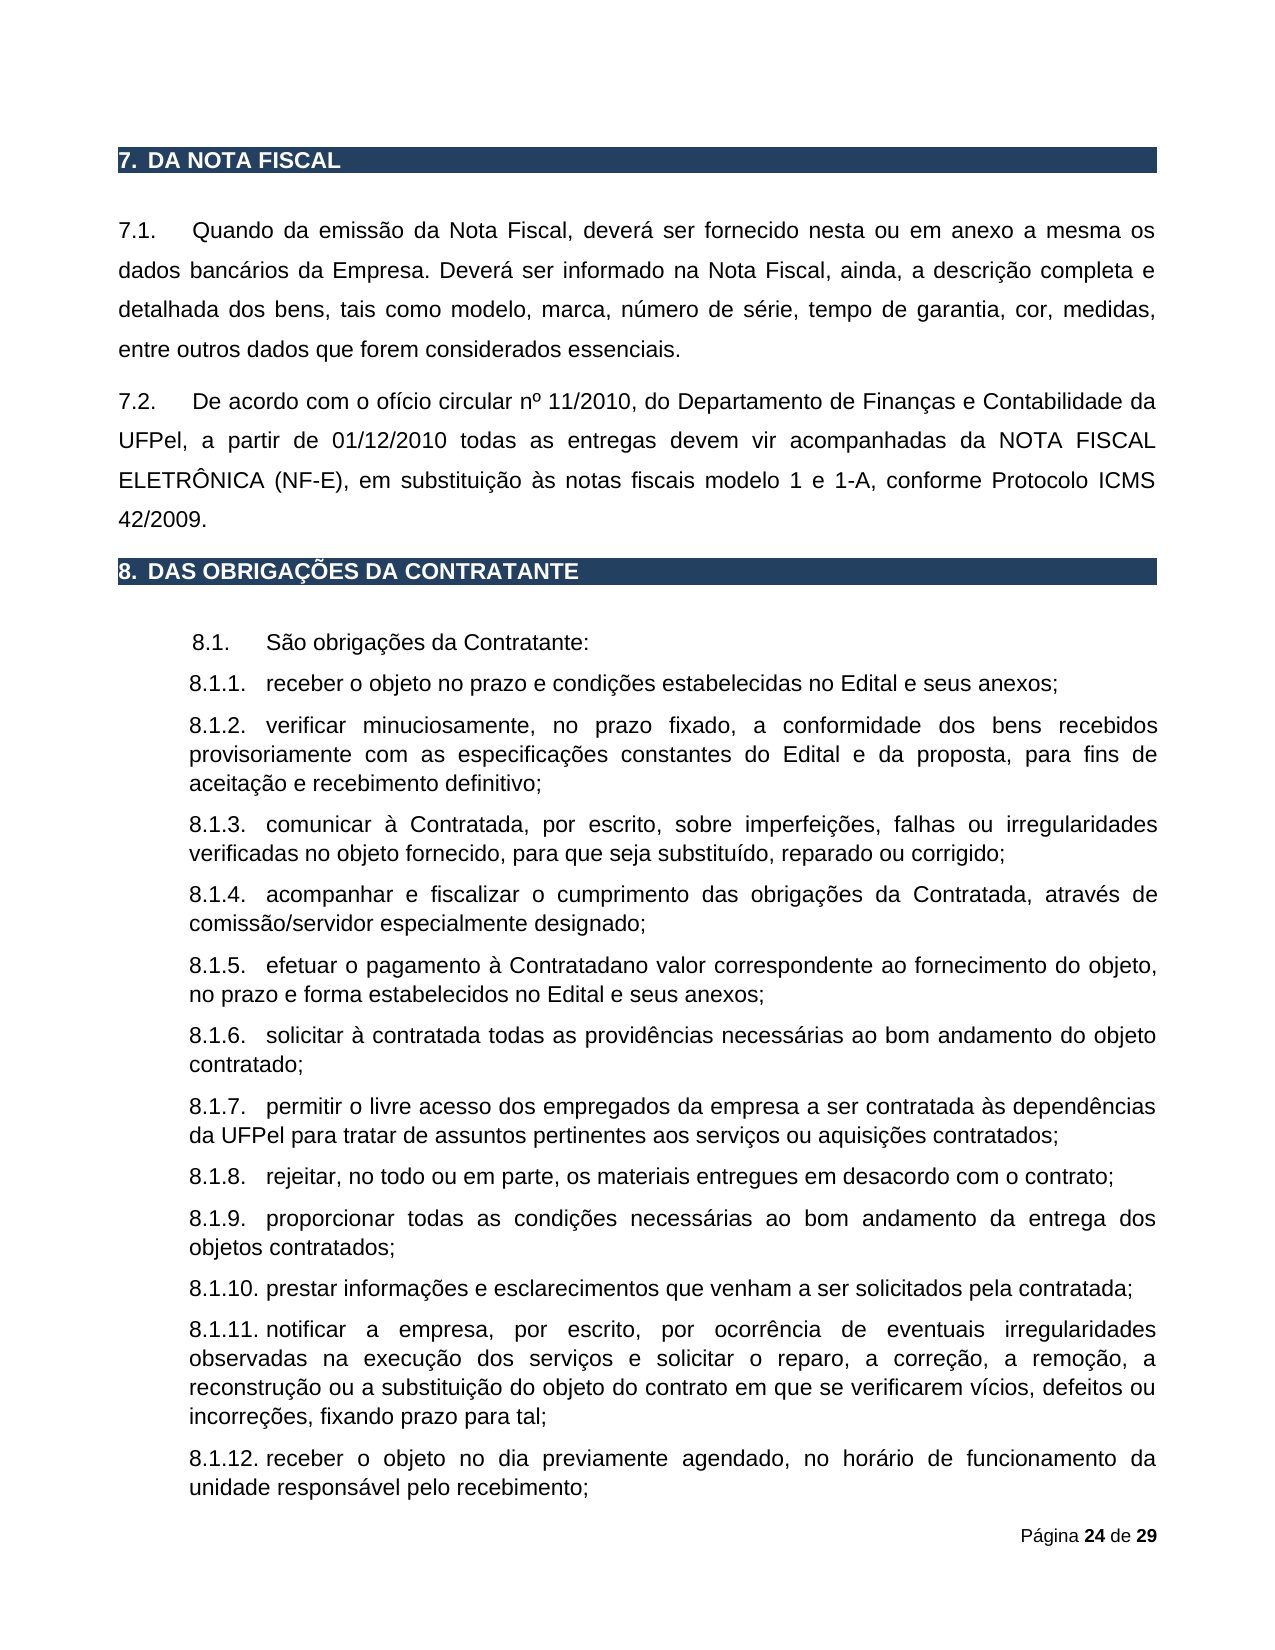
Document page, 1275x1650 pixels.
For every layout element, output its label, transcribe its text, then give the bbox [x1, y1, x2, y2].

list rejeitar, no todo ou em parte, os materiais entregues em desacordo com o contrato; [189, 1163, 1157, 1189]
list Quando da emissão da Nota Fiscal, deverá ser fornecido nesta ou em anexo a mesma os dados bancários da Empresa. Deverá ser informado na Nota Fiscal, ainda, a descrição completa e detalhada dos bens, tais como modelo, marca, número de série, tempo de garantia, cor, medidas, entre outros dados que forem considerados essenciais. [118, 217, 1157, 362]
list DA NOTA FISCAL [118, 147, 1157, 173]
list solicitar à contratada todas as providências necessárias ao bom andamento do objeto contratado; [189, 1022, 1157, 1078]
list proporcionar todas as condições necessárias ao bom andamento da entrega dos objetos contratados; [189, 1204, 1157, 1260]
list notificar a empresa, por escrito, por ocorrência de eventuais irregularidades observadas na execução dos serviços e solicitar o reparo, a correção, a remoção, a reconstrução ou a substituição do objeto do contrato em que se verificarem vícios, defeitos ou incorreções, fixando prazo para tal; [189, 1316, 1157, 1430]
list DAS OBRIGAÇÕES DA CONTRATANTE [118, 558, 1157, 585]
list receber o objeto no prazo e condições estabelecidas no Edital e seus anexos; [189, 670, 1159, 697]
list efetuar o pagamento à Contratadano valor correspondente ao fornecimento do objeto, no prazo e forma estabelecidos no Edital e seus anexos; [189, 952, 1159, 1007]
list São obrigações da Contratante: [192, 629, 1159, 655]
list comunicar à Contratada, por escrito, sobre imperfeições, falhas ou irregularidades verificadas no objeto fornecido, para que seja substituído, reparado ou corrigido; [189, 811, 1159, 866]
list prestar informações e esclarecimentos que venham a ser solicitados pela contratada; [189, 1275, 1157, 1301]
list permitir o livre acesso dos empregados da empresa a ser contratada às dependências da UFPel para tratar de assuntos pertinentes aos serviços ou aquisições contratados; [189, 1093, 1157, 1148]
list De acordo com o ofício circular nº 11/2010, do Departamento de Finanças e Contabilidade da UFPel, a partir de 01/12/2010 todas as entregas devem vir acompanhadas da NOTA FISCAL ELETRÔNICA (NF-E), em substituição às notas fiscais modelo 1 e 1-A, conforme Protocolo ICMS 42/2009. [118, 388, 1157, 533]
list acompanhar e fiscalizar o cumprimento das obrigações da Contratada, através de comissão/servidor especialmente designado; [189, 881, 1159, 937]
list receber o objeto no dia previamente agendado, no horário de funcionamento da unidade responsável pelo recebimento; [189, 1445, 1157, 1500]
list verificar minuciosamente, no prazo fixado, a conformidade dos bens recebidos provisoriamente com as especificações constantes do Edital e da proposta, para fins de aceitação e recebimento definitivo; [189, 712, 1159, 796]
